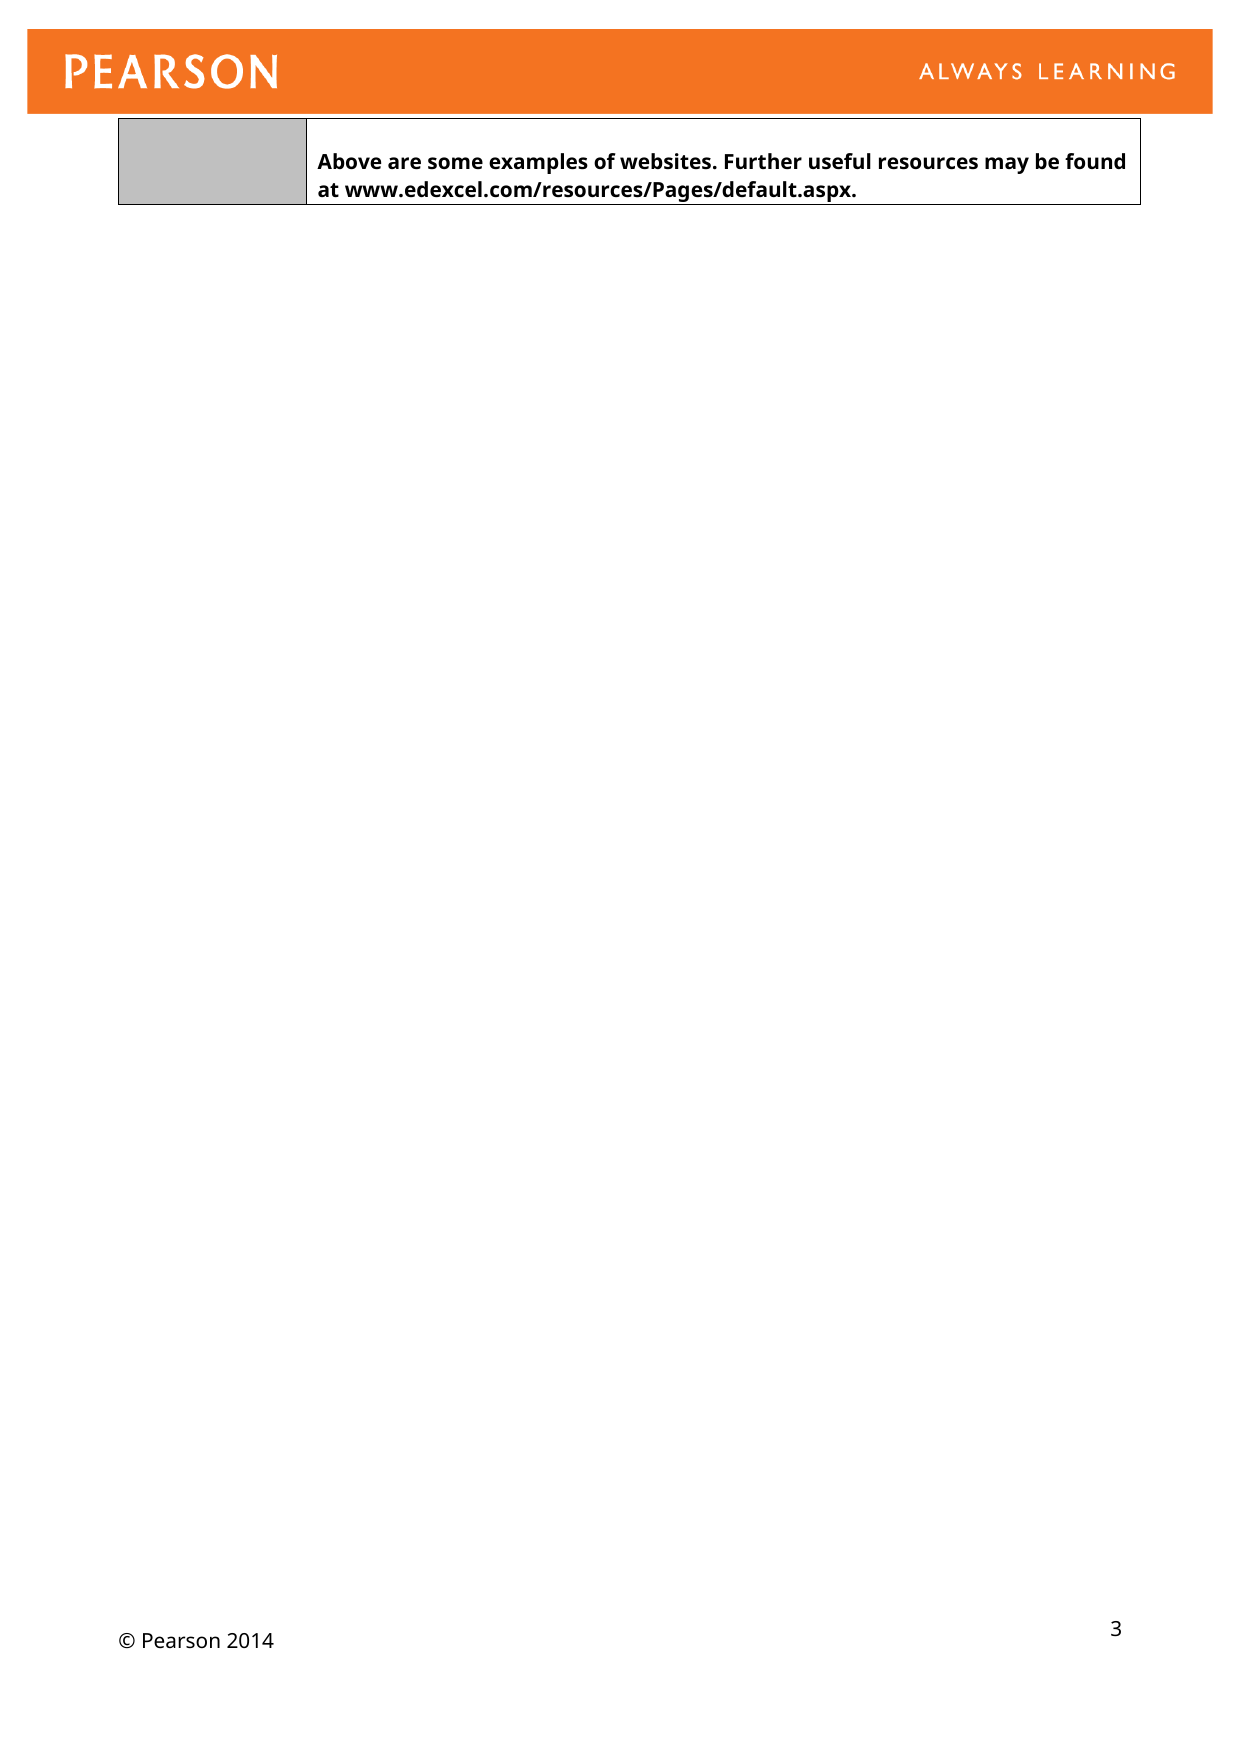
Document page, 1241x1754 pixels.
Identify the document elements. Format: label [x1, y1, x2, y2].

table_header [307, 119, 1140, 204]
table_header [119, 119, 306, 204]
picture [27, 29, 1213, 114]
